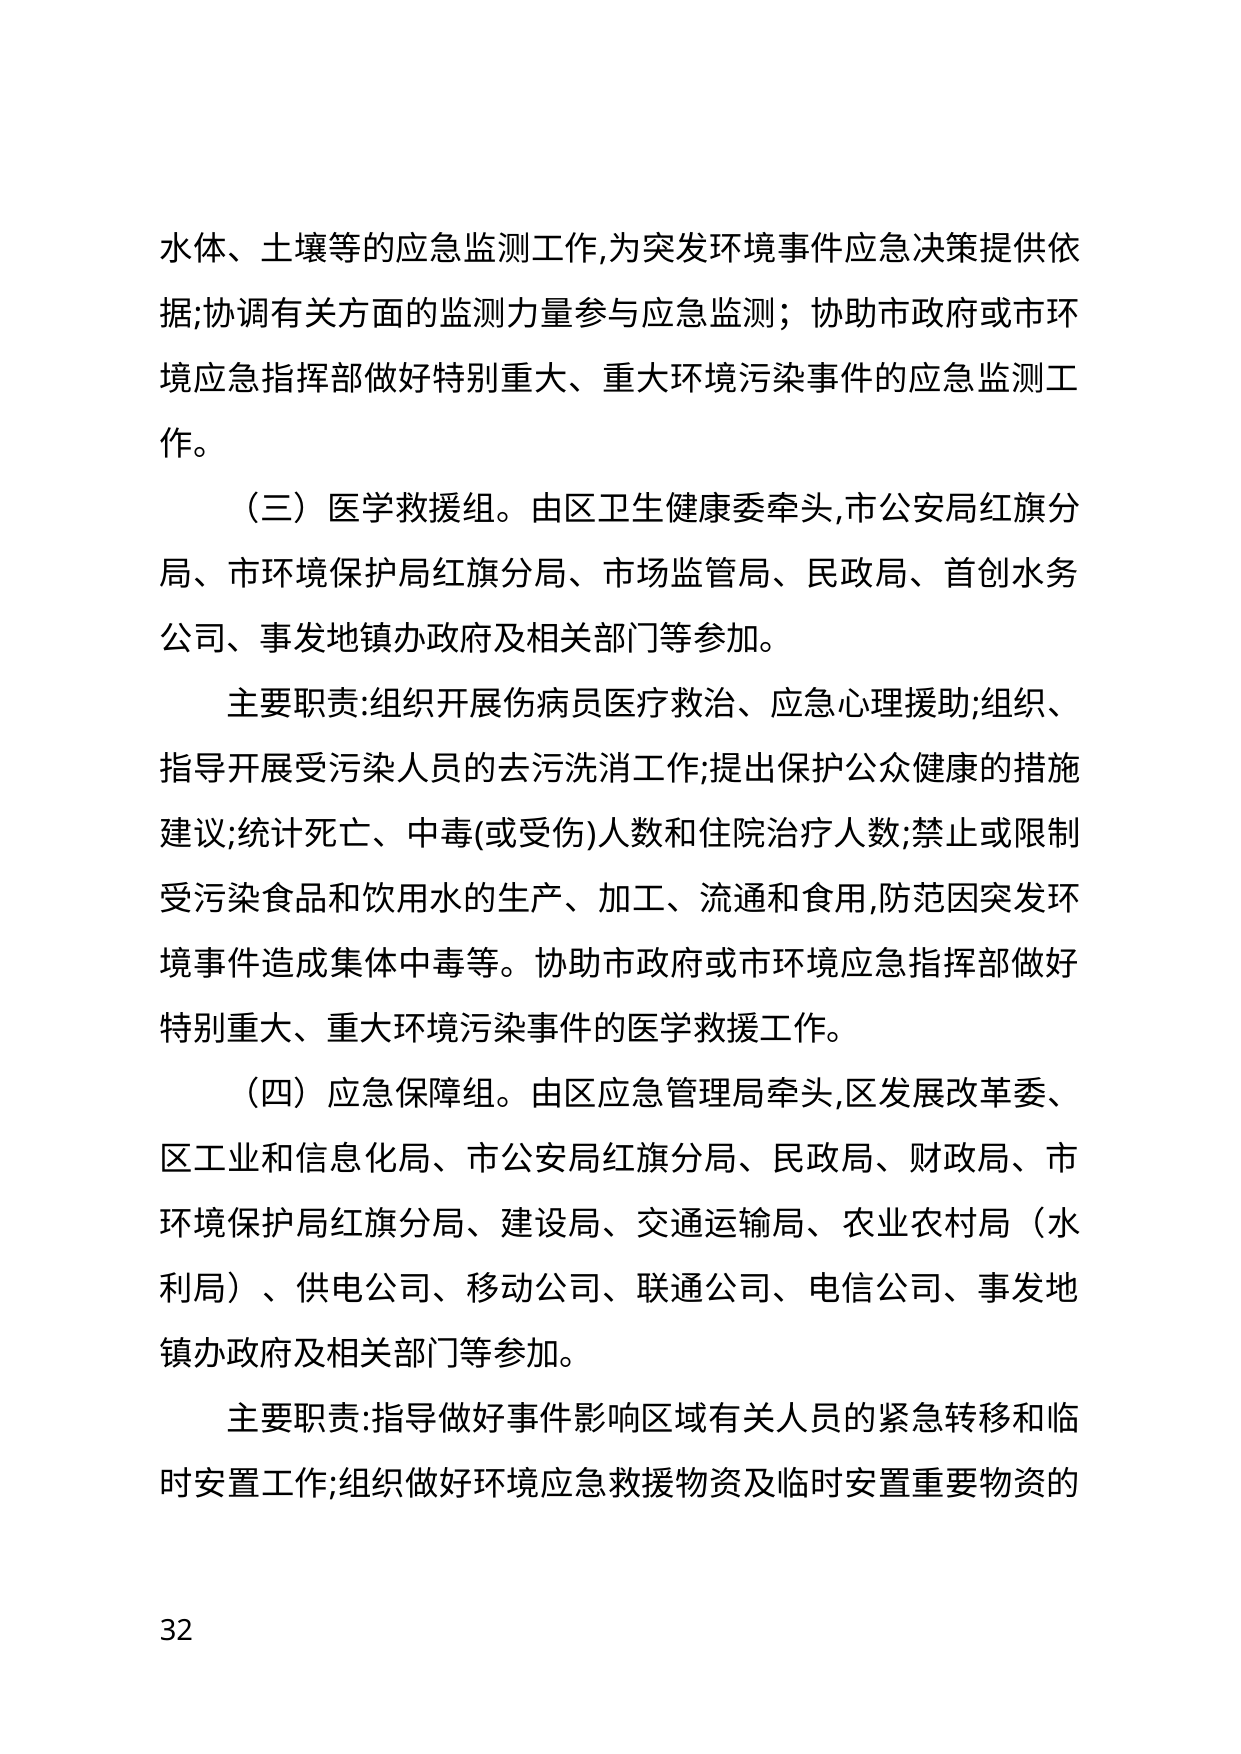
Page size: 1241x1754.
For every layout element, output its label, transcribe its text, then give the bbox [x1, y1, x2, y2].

text （四）应急保障组。由区应急管理局牵头,区发展改革委、区工业和信息化局、市公安局红旗分局、民政局、财政局、市环境保护局红旗分局、建设局、交通运输局、农业农村局（水利局）、供电公司、移动公司、联通公司、电信公司、事发地镇办政府及相关部门等参加。 [159, 1059, 1081, 1384]
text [159, 1384, 1081, 1514]
text 主要职责:组织开展伤病员医疗救治、应急心理援助;组织、指导开展受污染人员的去污洗消工作;提出保护公众健康的措施建议;统计死亡、中毒(或受伤)人数和住院治疗人数;禁止或限制受污染食品和饮用水的生产、加工、流通和食用,防范因突发环境事件造成集体中毒等。协助市政府或市环境应急指挥部做好特别重大、重大环境污染事件的医学救援工作。 [159, 669, 1081, 1059]
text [159, 214, 1081, 474]
text （三）医学救援组。由区卫生健康委牵头,市公安局红旗分局、市环境保护局红旗分局、市场监管局、民政局、首创水务公司、事发地镇办政府及相关部门等参加。 [159, 474, 1081, 669]
